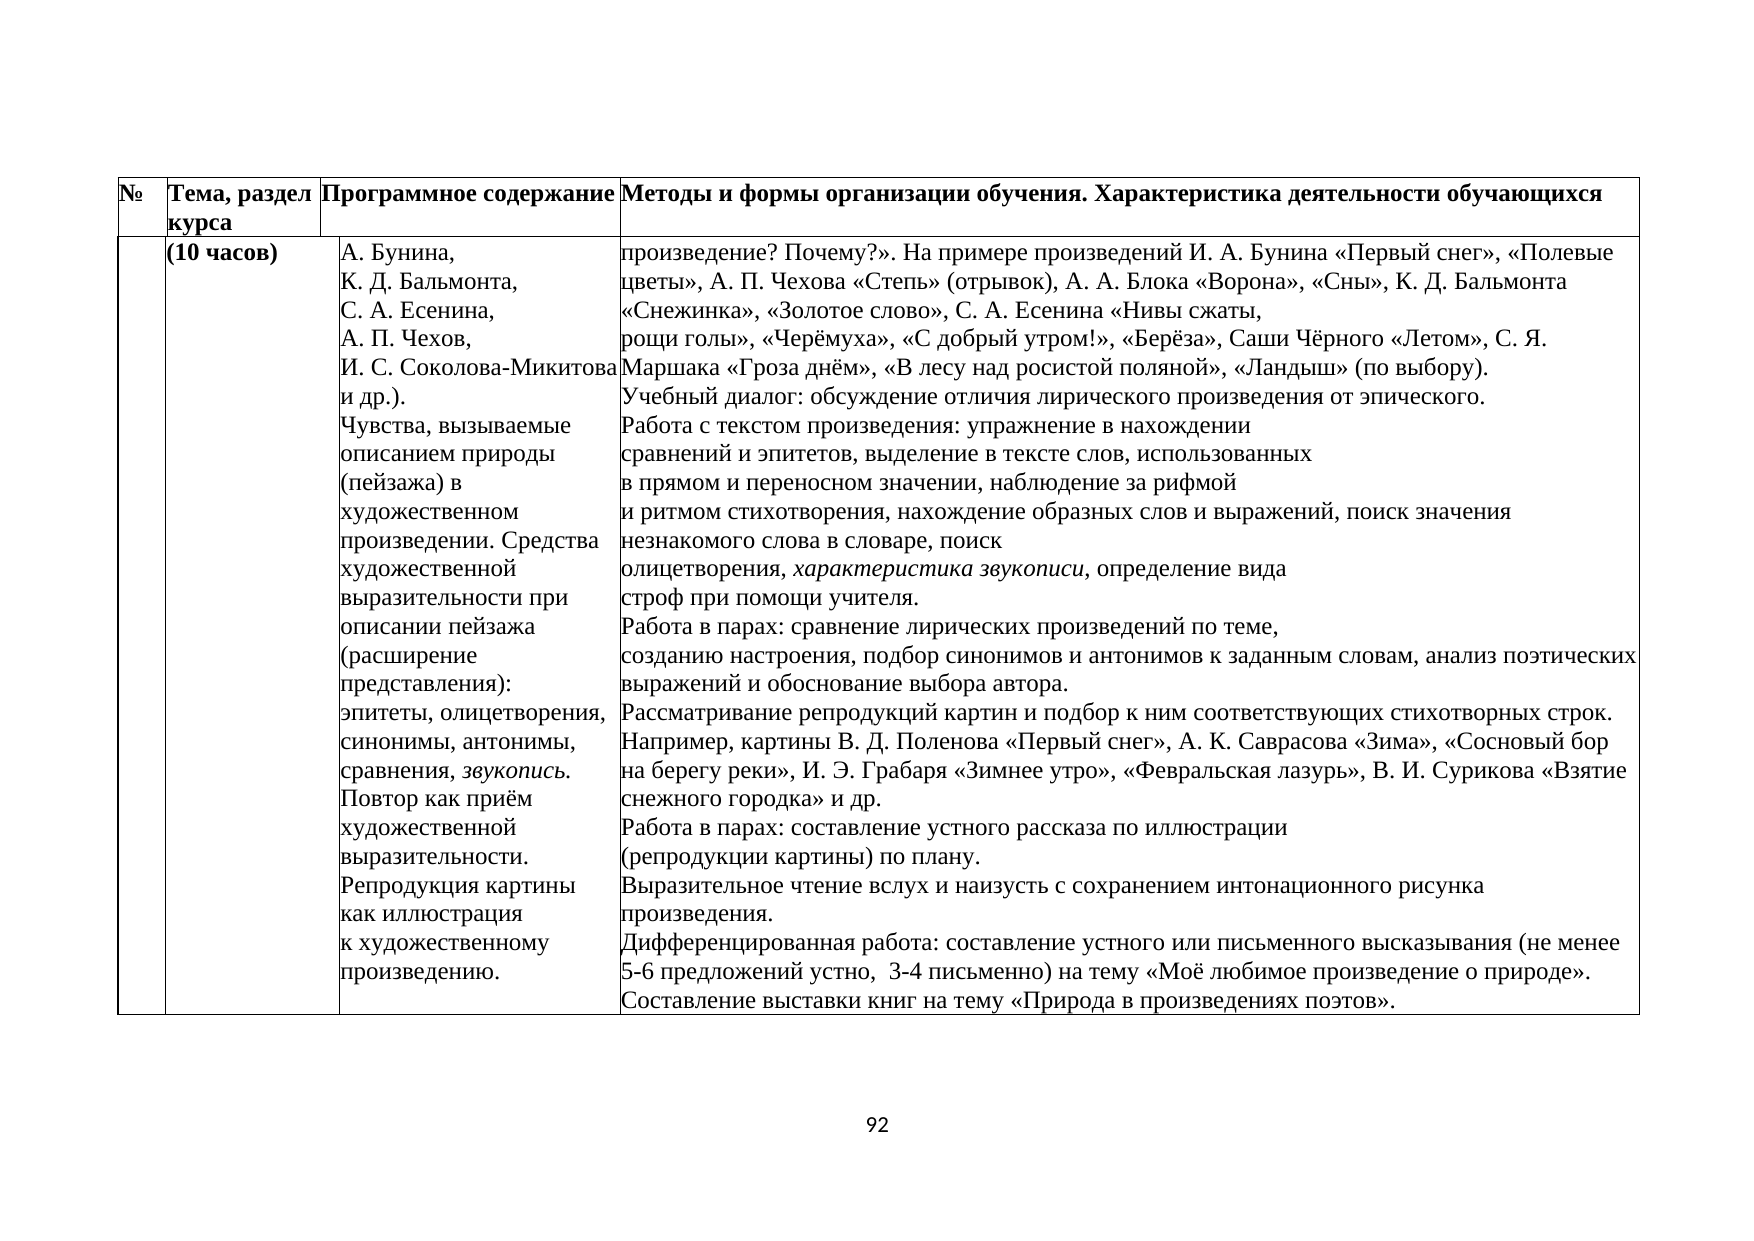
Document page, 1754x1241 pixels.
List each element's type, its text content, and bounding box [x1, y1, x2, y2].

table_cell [340, 237, 620, 1013]
table_header Методы и формы организации обучения. Характеристика деятельности обучающихся [621, 178, 1639, 236]
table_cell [166, 237, 339, 1013]
table_header Тема, раздел курса [168, 178, 320, 236]
table_header Программное содержание [321, 178, 620, 236]
table_header № [119, 178, 167, 236]
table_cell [621, 237, 1639, 1013]
table_cell 8 [119, 237, 165, 1013]
